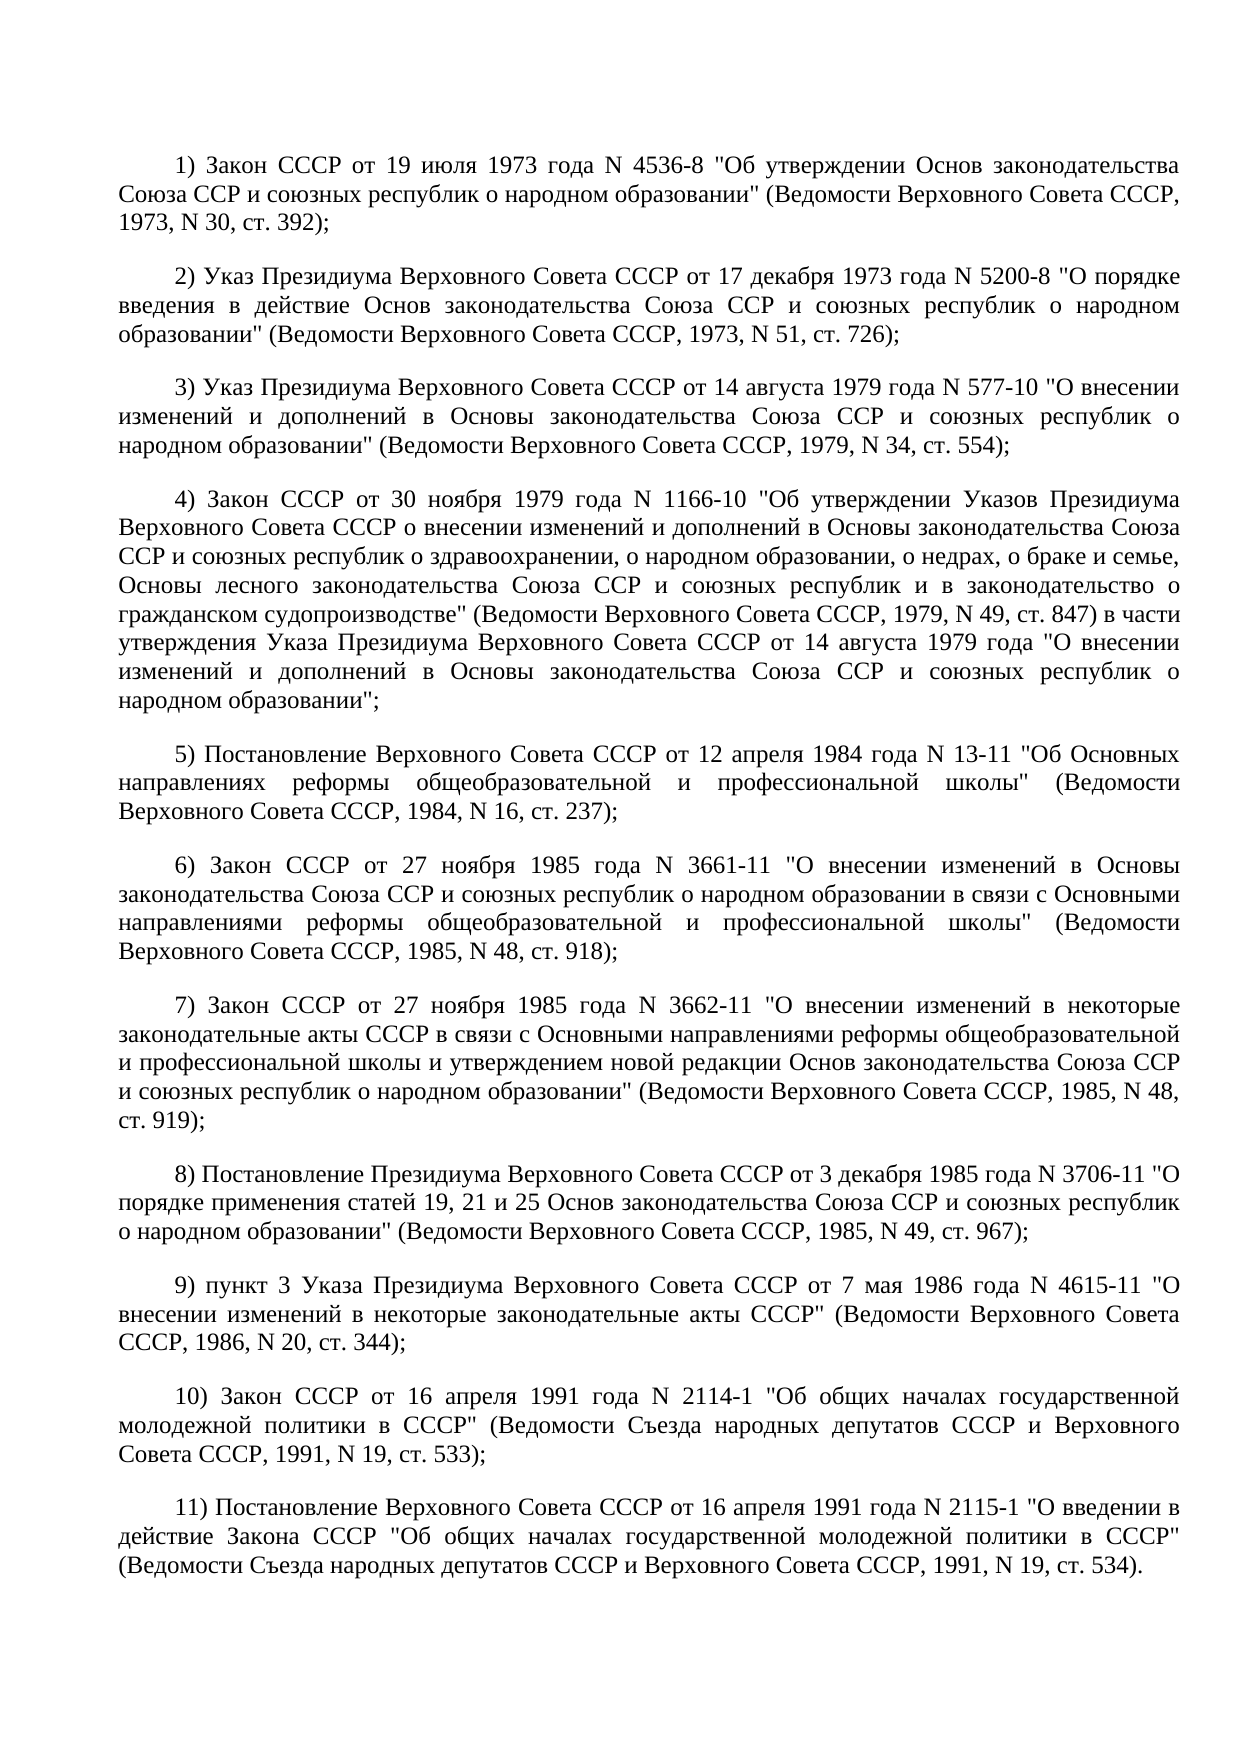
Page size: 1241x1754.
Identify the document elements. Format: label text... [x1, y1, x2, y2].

text 1) Закон СССР от 19 июля 1973 года N 4536-8 "Об утверждении Основ законодательства Союза ССР и союзных республик о народном образовании" (Ведомости Верховного Совета СССР, 1973, N 30, ст. 392); [118, 150, 1181, 236]
text 6) Закон СССР от 27 ноября 1985 года N 3661-11 "О внесении изменений в Основы законодательства Союза ССР и союзных республик о народном образовании в связи с Основными направлениями реформы общеобразовательной и профессиональной школы" (Ведомости Верховного Совета СССР, 1985, N 48, ст. 918); [118, 850, 1181, 965]
text 8) Постановление Президиума Верховного Совета СССР от 3 декабря 1985 года N 3706-11 "О порядке применения статей 19, 21 и 25 Основ законодательства Союза ССР и союзных республик о народном образовании" (Ведомости Верховного Совета СССР, 1985, N 49, ст. 967); [118, 1159, 1181, 1245]
text 5) Постановление Верховного Совета СССР от 12 апреля 1984 года N 13-11 "Об Основных направлениях реформы общеобразовательной и профессиональной школы" (Ведомости Верховного Совета СССР, 1984, N 16, ст. 237); [118, 739, 1181, 825]
text 7) Закон СССР от 27 ноября 1985 года N 3662-11 "О внесении изменений в некоторые законодательные акты СССР в связи с Основными направлениями реформы общеобразовательной и профессиональной школы и утверждением новой редакции Основ законодательства Союза ССР и союзных республик о народном образовании" (Ведомости Верховного Совета СССР, 1985, N 48, ст. 919); [118, 990, 1181, 1134]
text 2) Указ Президиума Верховного Совета СССР от 17 декабря 1973 года N 5200-8 "О порядке введения в действие Основ законодательства Союза ССР и союзных республик о народном образовании" (Ведомости Верховного Совета СССР, 1973, N 51, ст. 726); [118, 261, 1181, 347]
text 4) Закон СССР от 30 ноября 1979 года N 1166-10 "Об утверждении Указов Президиума Верховного Совета СССР о внесении изменений и дополнений в Основы законодательства Союза ССР и союзных республик о здравоохранении, о народном образовании, о недрах, о браке и семье, Основы лесного законодательства Союза ССР и союзных республик и в законодательство о гражданском судопроизводстве" (Ведомости Верховного Совета СССР, 1979, N 49, ст. 847) в части утверждения Указа Президиума Верховного Совета СССР от 14 августа 1979 года "О внесении изменений и дополнений в Основы законодательства Союза ССР и союзных республик о народном образовании"; [118, 484, 1181, 714]
text 10) Закон СССР от 16 апреля 1991 года N 2114-1 "Об общих началах государственной молодежной политики в СССР" (Ведомости Съезда народных депутатов СССР и Верховного Совета СССР, 1991, N 19, ст. 533); [118, 1381, 1181, 1467]
text 3) Указ Президиума Верховного Совета СССР от 14 августа 1979 года N 577-10 "О внесении изменений и дополнений в Основы законодательства Союза ССР и союзных республик о народном образовании" (Ведомости Верховного Совета СССР, 1979, N 34, ст. 554); [118, 372, 1181, 459]
text 9) пункт 3 Указа Президиума Верховного Совета СССР от 7 мая 1986 года N 4615-11 "О внесении изменений в некоторые законодательные акты СССР" (Ведомости Верховного Совета СССР, 1986, N 20, ст. 344); [118, 1270, 1181, 1356]
text 11) Постановление Верховного Совета СССР от 16 апреля 1991 года N 2115-1 "О введении в действие Закона СССР "Об общих началах государственной молодежной политики в СССР" (Ведомости Съезда народных депутатов СССР и Верховного Совета СССР, 1991, N 19, ст. 534). [118, 1492, 1181, 1579]
